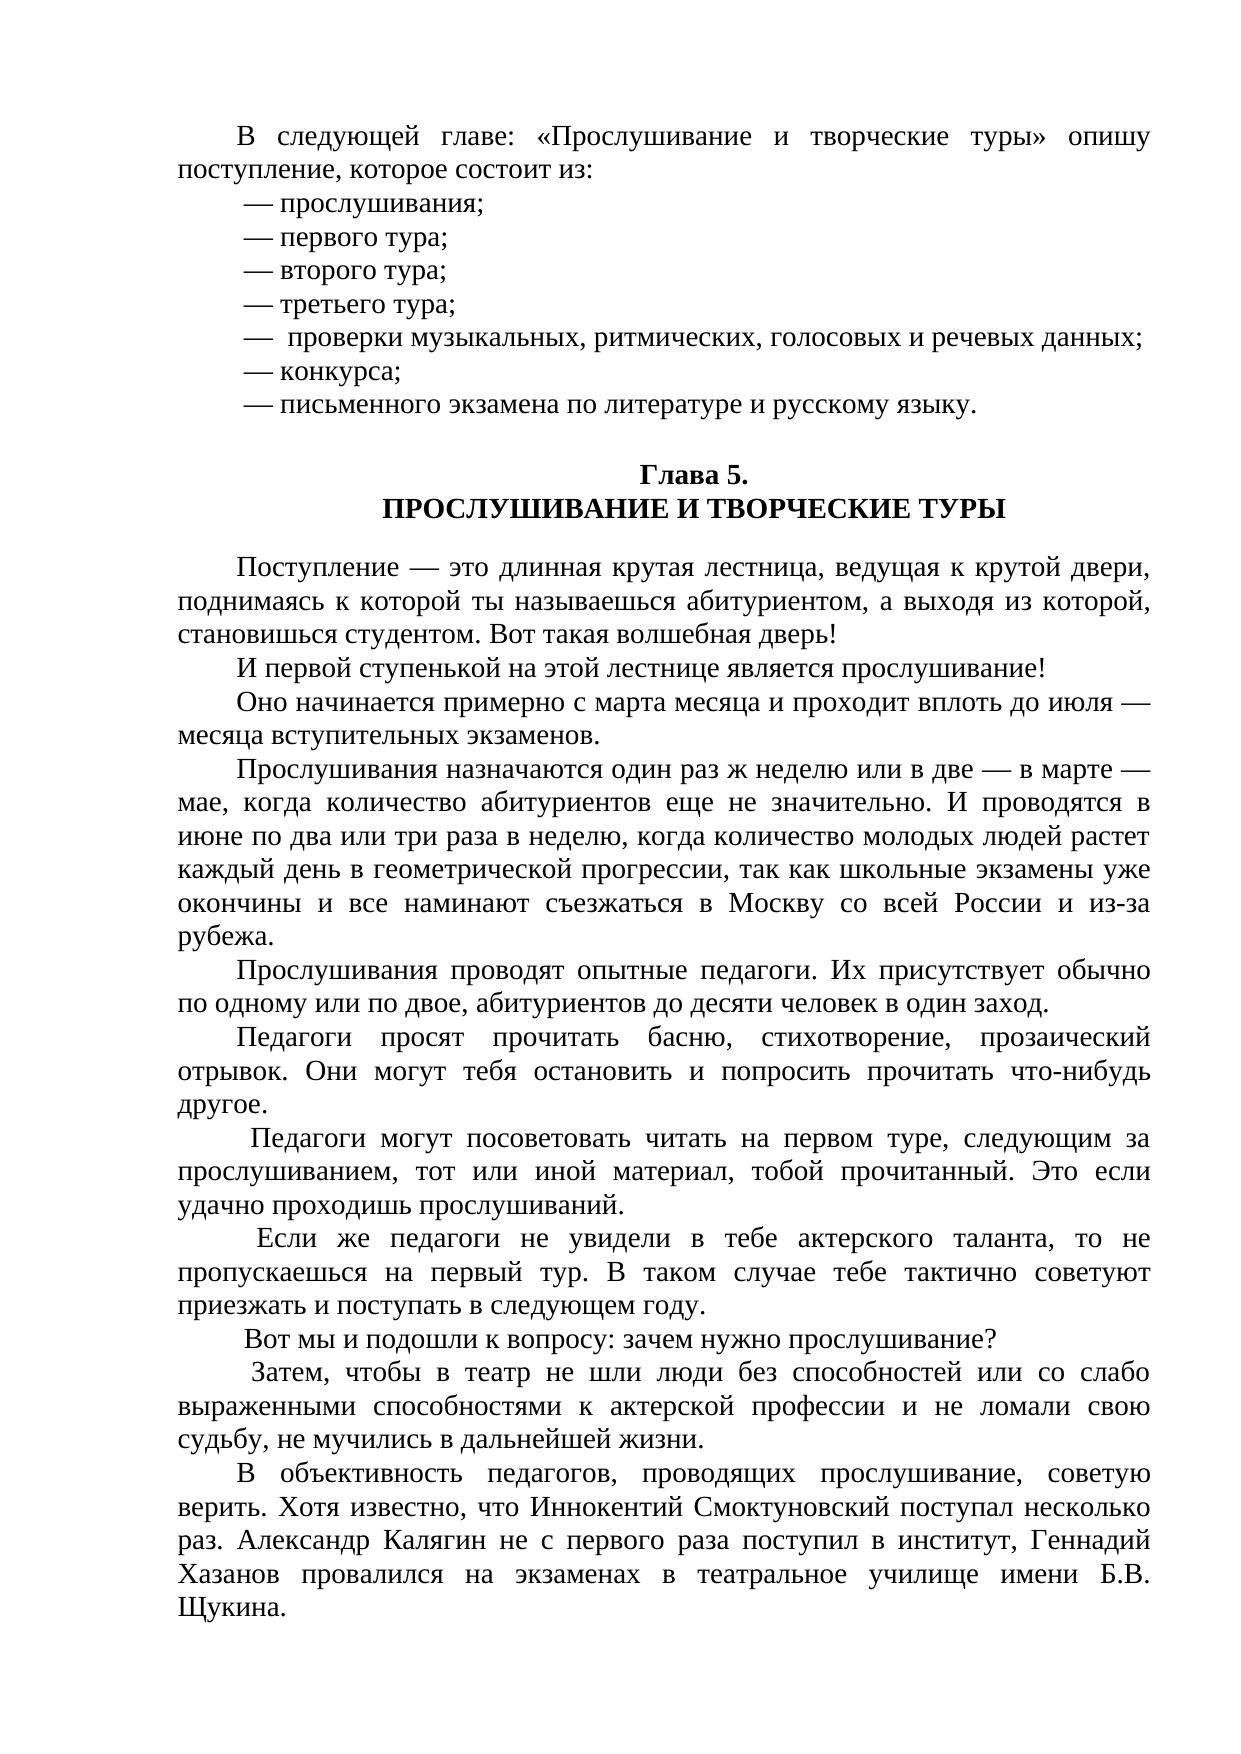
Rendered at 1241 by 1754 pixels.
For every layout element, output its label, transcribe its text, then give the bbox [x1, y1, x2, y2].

text И первой ступенькой на этой лестнице является прослушивание! [177, 650, 1152, 684]
text — третьего тура; [177, 286, 1152, 319]
text — письменного экзамена по литературе и русскому языку. [177, 386, 1152, 420]
text Прослушивания назначаются один раз ж неделю или в две — в марте — мае, когда количество абитуриентов еще не значительно. И проводятся в июне по два или три раза в неделю, когда количество молодых людей растет каждый день в геометрической прогрессии, так как школьные экзамены уже окончины и все наминают съезжаться в Москву со всей России и из-за рубежа. [177, 751, 1152, 952]
text Затем, чтобы в театр не шли люди без способностей или со слабо выраженными способностями к актерской профессии и не ломали свою судьбу, не мучились в дальнейшей жизни. [177, 1354, 1152, 1455]
text Глава 5. [177, 457, 1152, 491]
text Поступление — это длинная крутая лестница, ведущая к крутой двери, поднимаясь к которой ты называешься абитуриентом, а выходя из которой, становишься студентом. Вот такая волшебная дверь! [177, 549, 1152, 650]
text — прослушивания; [177, 185, 1152, 219]
text — проверки музыкальных, ритмических, голосовых и речевых данных; [177, 319, 1152, 353]
text Педагоги просят прочитать басню, стихотворение, прозаический отрывок. Они могут тебя остановить и попросить прочитать что-нибудь другое. [177, 1019, 1152, 1120]
text В объективность педагогов, проводящих прослушивание, советую верить. Хотя известно, что Иннокентий Смоктуновский поступал несколько раз. Александр Калягин не с первого раза поступил в институт, Геннадий Хазанов провалился на экзаменах в театральное училище имени Б.В. Щукина. [177, 1455, 1152, 1623]
text В следующей главе: «Прослушивание и творческие туры» опишу поступление, которое состоит из: [177, 118, 1152, 185]
text Педагоги могут посоветовать читать на первом туре, следующим за прослушиванием, тот или иной материал, тобой прочитанный. Это если удачно проходишь прослушиваний. [177, 1120, 1152, 1220]
text — первого тура; [177, 219, 1152, 252]
text — второго тура; [177, 252, 1152, 286]
text Прослушивания проводят опытные педагоги. Их присутствует обычно по одному или по двое, абитуриентов до десяти человек в один заход. [177, 952, 1152, 1019]
text ПРОСЛУШИВАНИЕ И ТВОРЧЕСКИЕ ТУРЫ [177, 491, 1152, 524]
text Оно начинается примерно с марта месяца и проходит вплоть до июля — месяца вступительных экзаменов. [177, 684, 1152, 751]
text Вот мы и подошли к вопросу: зачем нужно прослушивание? [177, 1321, 1152, 1354]
text Если же педагоги не увидели в тебе актерского таланта, то не пропускаешься на первый тур. В таком случае тебе тактично советуют приезжать и поступать в следующем году. [177, 1220, 1152, 1321]
text — конкурса; [177, 353, 1152, 386]
